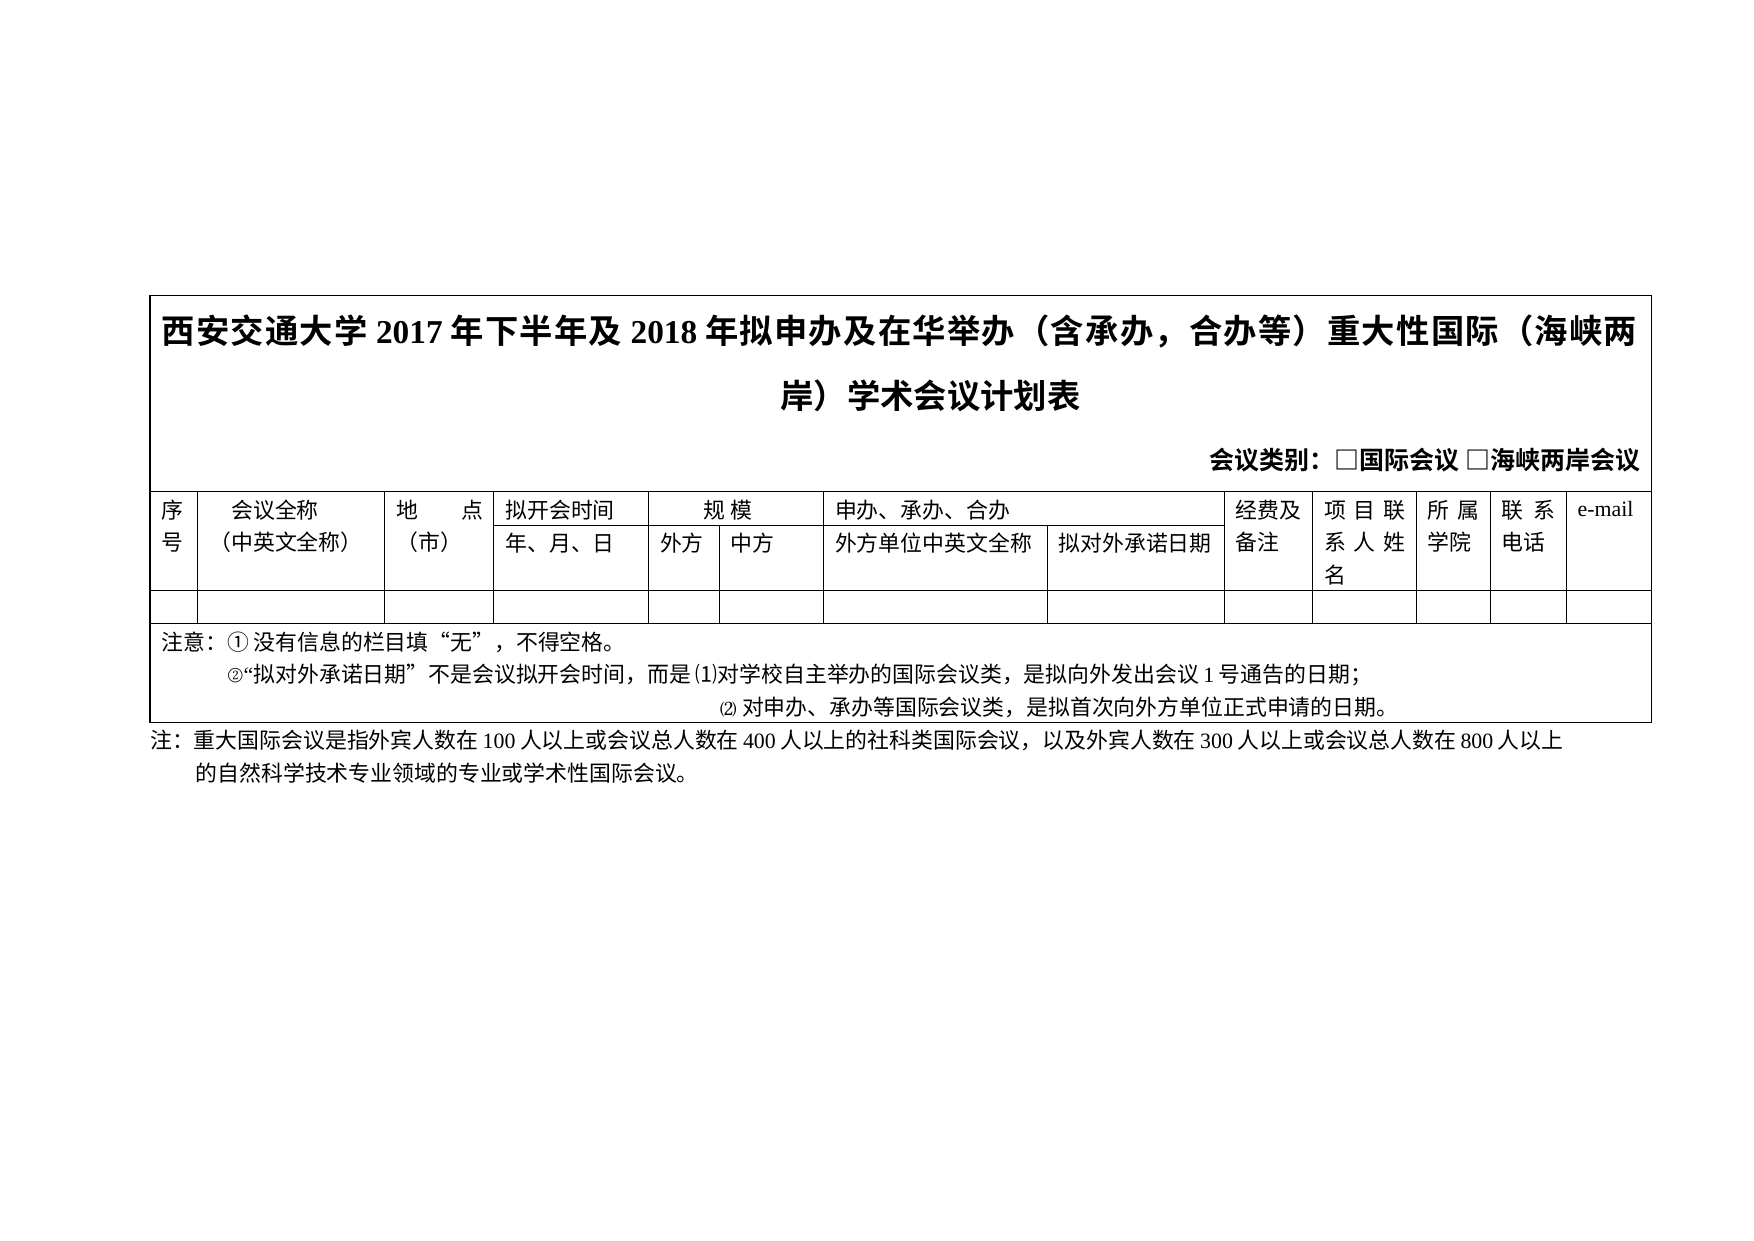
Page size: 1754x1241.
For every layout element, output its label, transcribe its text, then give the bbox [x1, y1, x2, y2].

table_cell [1567, 591, 1651, 623]
table_cell [649, 591, 719, 623]
table_cell 经费及备注 [1225, 492, 1312, 590]
table_cell [1225, 591, 1312, 623]
table_cell [1048, 591, 1224, 623]
table_cell 拟开会时间 [494, 492, 648, 525]
table_cell 地点（市） [385, 492, 493, 590]
table_cell e-mail [1567, 492, 1651, 590]
table_cell [1417, 591, 1490, 623]
table_cell 所属学院 [1417, 492, 1490, 590]
table_cell [151, 591, 197, 623]
table_cell [824, 591, 1047, 623]
table_cell [198, 591, 384, 623]
table_cell [385, 591, 493, 623]
table_cell 拟对外承诺日期 [1048, 526, 1224, 590]
table_cell 外方 [649, 526, 719, 590]
table_cell [1313, 591, 1416, 623]
table_header 西安交通大学2017年下半年及2018年拟申办及在华举办（含承办，合办等）重大性国际（海峡两岸）学术会议计划表 会议类别：□国际会议 □海峡两岸会议 [151, 296, 1651, 491]
table_cell 序号 [151, 492, 197, 590]
table_cell 注意：① 没有信息的栏目填“无”，不得空格。 ②“拟对外承诺日期”不是会议拟开会时间，而是 ⑴对学校自主举办的国际会议类，是拟向外发出会议1号通告的日期； ⑵对申办、承办等国际会议类，是拟首次向外方单位正式申请的日期。 [151, 624, 1651, 722]
table_cell 会议全称 （中英文全称） [198, 492, 384, 590]
table_cell 申办、承办、合办 [824, 492, 1224, 525]
table_cell 中方 [720, 526, 823, 590]
table_cell 规 模 [649, 492, 823, 525]
table_cell 项目联系人姓名 [1313, 492, 1416, 590]
table_cell [1491, 591, 1566, 623]
table_cell [720, 591, 823, 623]
table_cell 年、月、日 [494, 526, 648, 590]
table_cell 外方单位中英文全称 [824, 526, 1047, 590]
table_cell [494, 591, 648, 623]
table_cell 联系电话 [1491, 492, 1566, 590]
text 的自然科学技术专业领域的专业或学术性国际会议。 [150, 755, 1604, 788]
text 注：重大国际会议是指外宾人数在100人以上或会议总人数在400人以上的社科类国际会议，以及外宾人数在300人以上或会议总人数在800人以上 [150, 723, 1604, 755]
